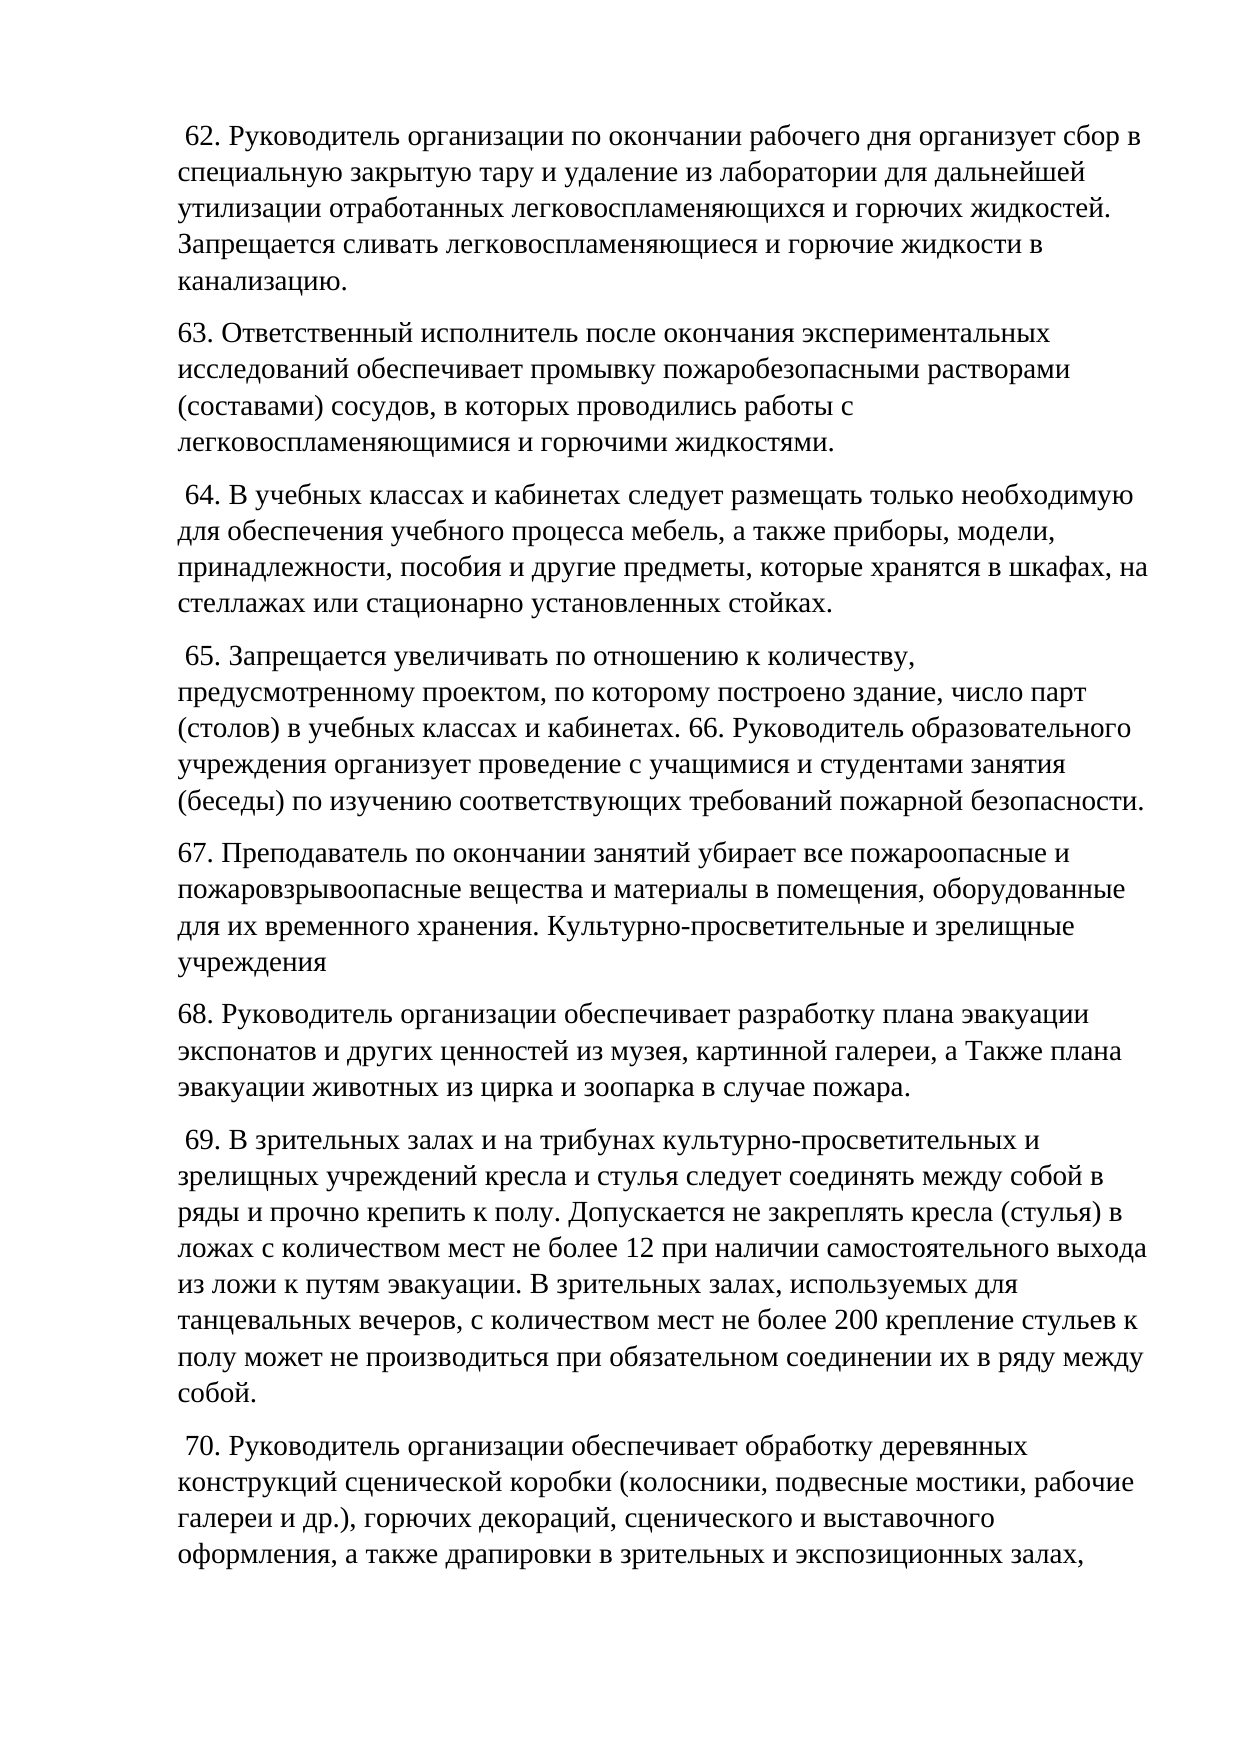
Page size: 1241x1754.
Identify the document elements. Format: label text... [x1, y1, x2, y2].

text 62. Руководитель организации по окончании рабочего дня организует сбор в специальную закрытую тару и удаление из лаборатории для дальнейшей утилизации отработанных легковоспламеняющихся и горючих жидкостей. Запрещается сливать легковоспламеняющиеся и горючие жидкости в канализацию. [177, 118, 1152, 296]
text 68. Руководитель организации обеспечивает разработку плана эвакуации экспонатов и других ценностей из музея, картинной галереи, а Также плана эвакуации животных из цирка и зоопарка в случае пожара. [177, 997, 1152, 1102]
text 64. В учебных классах и кабинетах следует размещать только необходимую для обеспечения учебного процесса мебель, а также приборы, модели, принадлежности, пособия и другие предметы, которые хранятся в шкафах, на стеллажах или стационарно установленных стойках. [177, 477, 1152, 619]
text 65. Запрещается увеличивать по отношению к количеству, предусмотренному проектом, по которому построено здание, число парт (столов) в учебных классах и кабинетах. 66. Руководитель образовательного учреждения организует проведение с учащимися и студентами занятия (беседы) по изучению соответствующих требований пожарной безопасности. [177, 638, 1152, 816]
text 63. Ответственный исполнитель после окончания экспериментальных исследований обеспечивает промывку пожаробезопасными растворами (составами) сосудов, в которых проводились работы с легковоспламеняющимися и горючими жидкостями. [177, 316, 1152, 457]
text 69. В зрительных залах и на трибунах культурно-просветительных и зрелищных учреждений кресла и стулья следует соединять между собой в ряды и прочно крепить к полу. Допускается не закреплять кресла (стулья) в ложах с количеством мест не более 12 при наличии самостоятельного выхода из ложи к путям эвакуации. В зрительных залах, используемых для танцевальных вечеров, с количеством мест не более 200 крепление стульев к полу может не производиться при обязательном соединении их в ряду между собой. [177, 1122, 1152, 1408]
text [177, 1428, 1152, 1569]
text 67. Преподаватель по окончании занятий убирает все пожароопасные и пожаровзрывоопасные вещества и материалы в помещения, оборудованные для их временного хранения. Культурно-просветительные и зрелищные учреждения [177, 835, 1152, 977]
